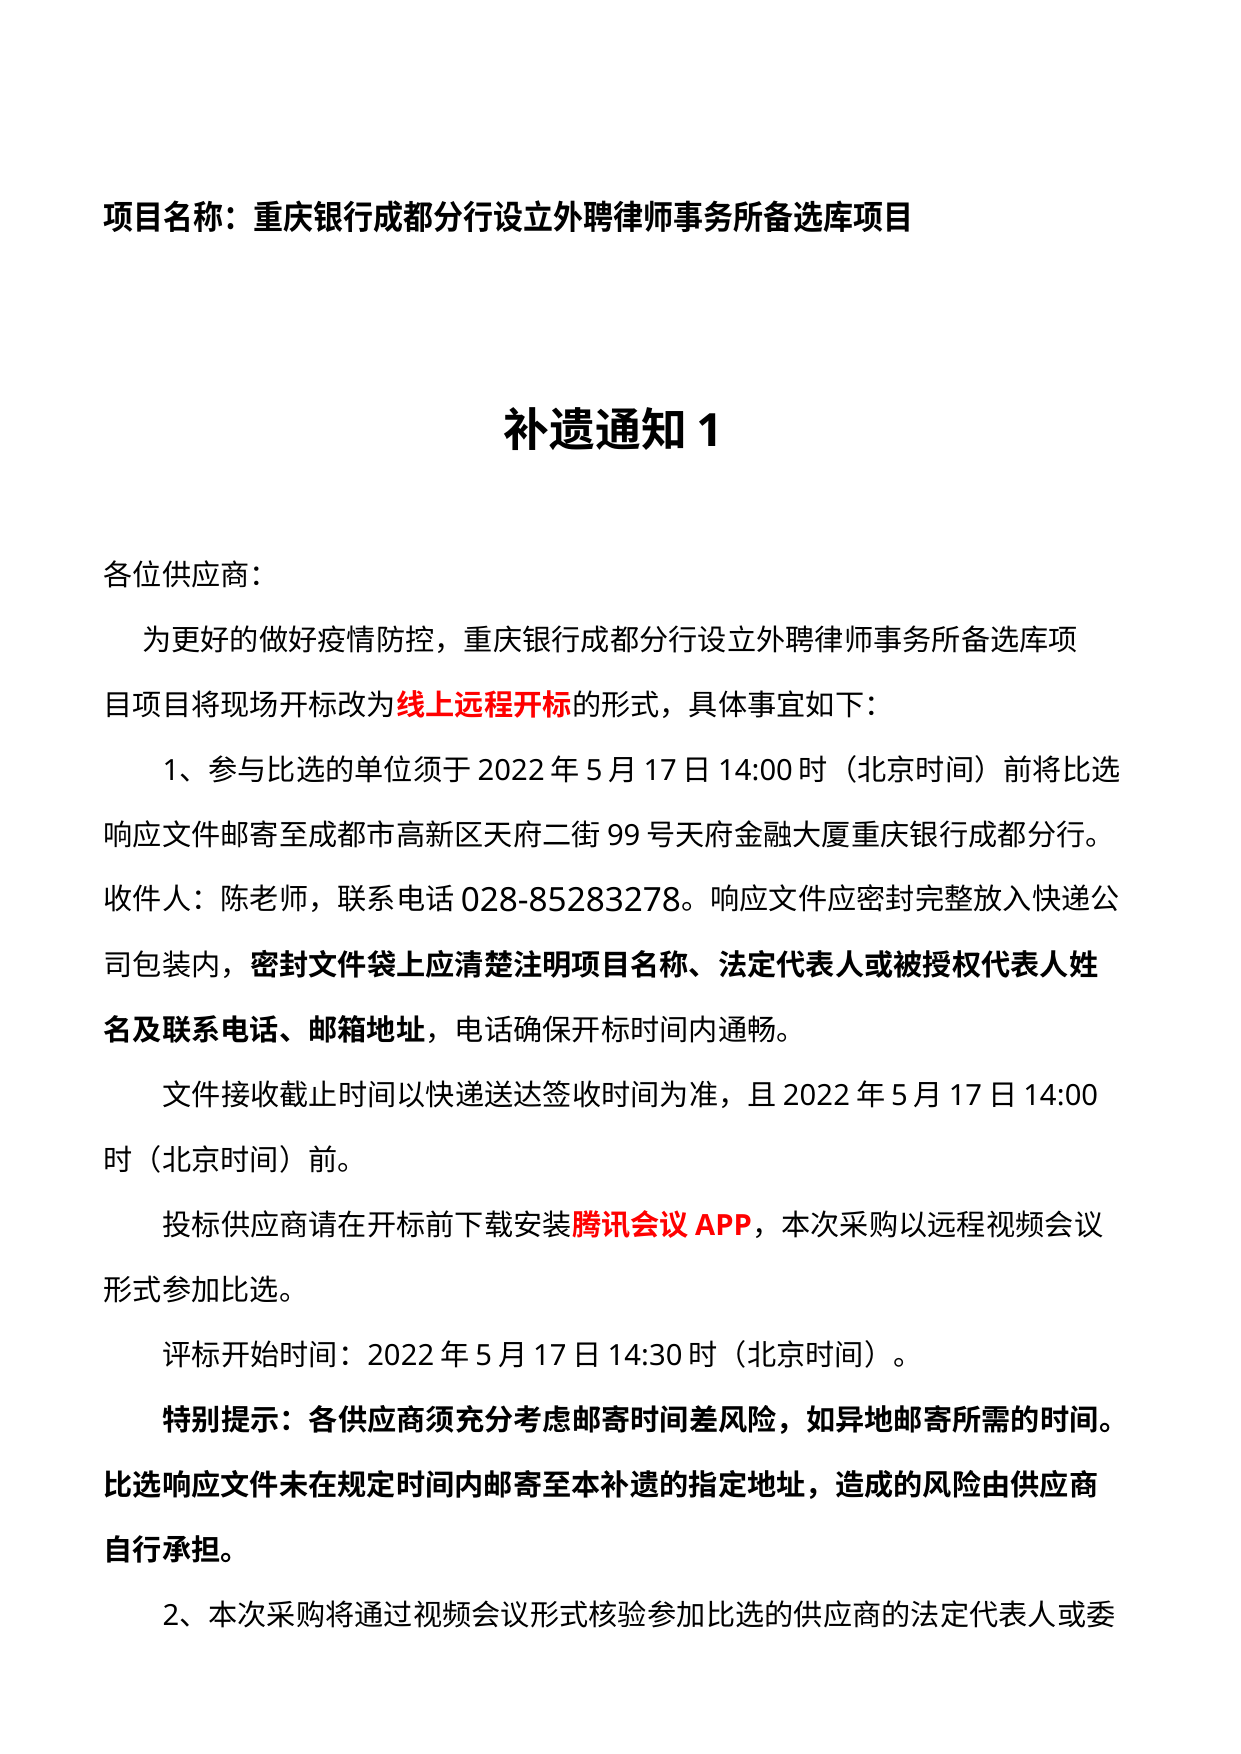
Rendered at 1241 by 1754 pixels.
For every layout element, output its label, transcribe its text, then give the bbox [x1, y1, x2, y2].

text 项目名称：重庆银行成都分行设立外聘律师事务所备选库项目 [103, 183, 1122, 248]
text 文件接收截止时间以快递送达签收时间为准，且2022年5月17日14:00时（北京时间）前。 [103, 1060, 1122, 1190]
text 各位供应商： [103, 540, 1122, 605]
text 为更好的做好疫情防控，重庆银行成都分行设立外聘律师事务所备选库项 [103, 605, 1122, 670]
text 特别提示：各供应商须充分考虑邮寄时间差风险，如异地邮寄所需的时间。比选响应文件未在规定时间内邮寄至本补遗的指定地址，造成的风险由供应商自行承担。 [103, 1385, 1122, 1580]
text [103, 1580, 1122, 1645]
text 补遗通知1 [103, 378, 1122, 475]
text 评标开始时间：2022年5月17日14:30时（北京时间）。 [103, 1320, 1122, 1385]
text 1、参与比选的单位须于2022年5月17日14:00时（北京时间）前将比选响应文件邮寄至成都市高新区天府二街99号天府金融大厦重庆银行成都分行。收件人：陈老师，联系电话028-85283278。响应文件应密封完整放入快递公司包装内，密封文件袋上应清楚注明项目名称、法定代表人或被授权代表人姓名及联系电话、邮箱地址，电话确保开标时间内通畅。 [103, 735, 1122, 1060]
text 目项目将现场开标改为线上远程开标的形式，具体事宜如下： [103, 670, 1122, 735]
text 投标供应商请在开标前下载安装腾讯会议APP，本次采购以远程视频会议形式参加比选。 [103, 1190, 1122, 1320]
